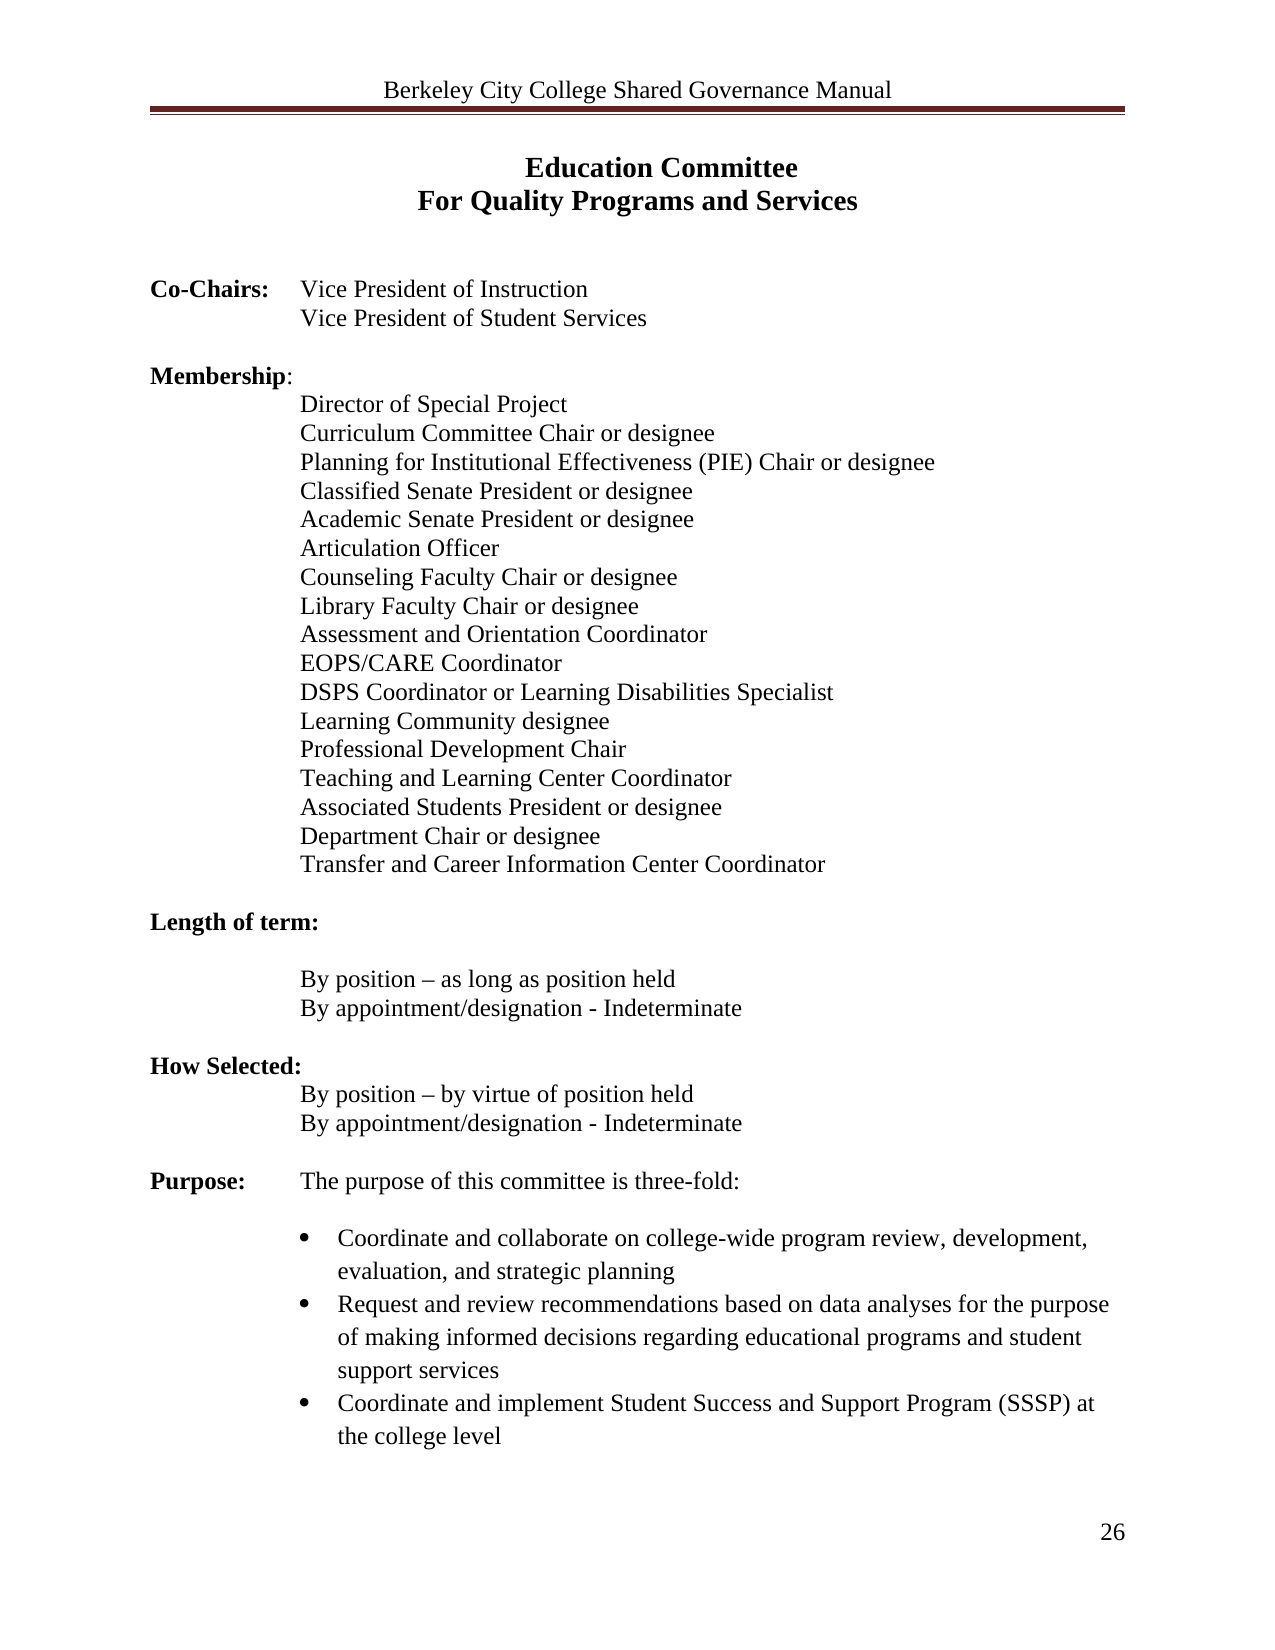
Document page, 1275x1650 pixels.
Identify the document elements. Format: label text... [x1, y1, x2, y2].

list Coordinate and implement Student Success and Support Program (SSSP) at the college level [300, 1388, 1125, 1450]
text Director of Special Project [150, 389, 1125, 418]
text Purpose: The purpose of this committee is three-fold: [150, 1166, 1125, 1194]
text Education Committee [450, 150, 1125, 183]
list Counseling Faculty Chair or designee [300, 562, 1125, 591]
list Professional Development Chair [300, 734, 1125, 763]
list Associated Students President or designee [300, 792, 1125, 821]
list Coordinate and collaborate on college-wide program review, development, evaluation, and strategic planning [300, 1223, 1125, 1285]
list Department Chair or designee [300, 821, 1125, 849]
text By appointment/designation - Indeterminate [150, 1108, 1125, 1166]
list EOPS/CARE Coordinator [300, 648, 1125, 677]
list DSPS Coordinator or Learning Disabilities Specialist [300, 677, 1125, 706]
text For Quality Programs and Services [150, 183, 1125, 246]
text By position – by virtue of position held [150, 1079, 1125, 1108]
list Assessment and Orientation Coordinator [300, 619, 1125, 648]
text Curriculum Committee Chair or designee [150, 418, 1125, 447]
text Co-Chairs: Vice President of Instruction [150, 274, 1125, 303]
list Classified Senate President or designee [300, 476, 1125, 504]
list Library Faculty Chair or designee [300, 591, 1125, 619]
text By appointment/designation - Indeterminate [150, 993, 1125, 1051]
list Academic Senate President or designee [300, 504, 1125, 533]
list Articulation Officer [300, 533, 1125, 562]
list Teaching and Learning Center Coordinator [300, 763, 1125, 792]
text Length of term: [150, 907, 1125, 936]
text Vice President of Student Services [150, 303, 1125, 332]
list Planning for Institutional Effectiveness (PIE) Chair or designee [300, 447, 1125, 476]
text Membership: [150, 361, 1125, 389]
list Request and review recommendations based on data analyses for the purpose of making informed decisions regarding educational programs and student support services [300, 1289, 1125, 1384]
list Learning Community designee [300, 706, 1125, 734]
list Transfer and Career Information Center Coordinator [300, 849, 1125, 907]
text By position – as long as position held [150, 964, 1125, 993]
text How Selected: [150, 1051, 1125, 1079]
